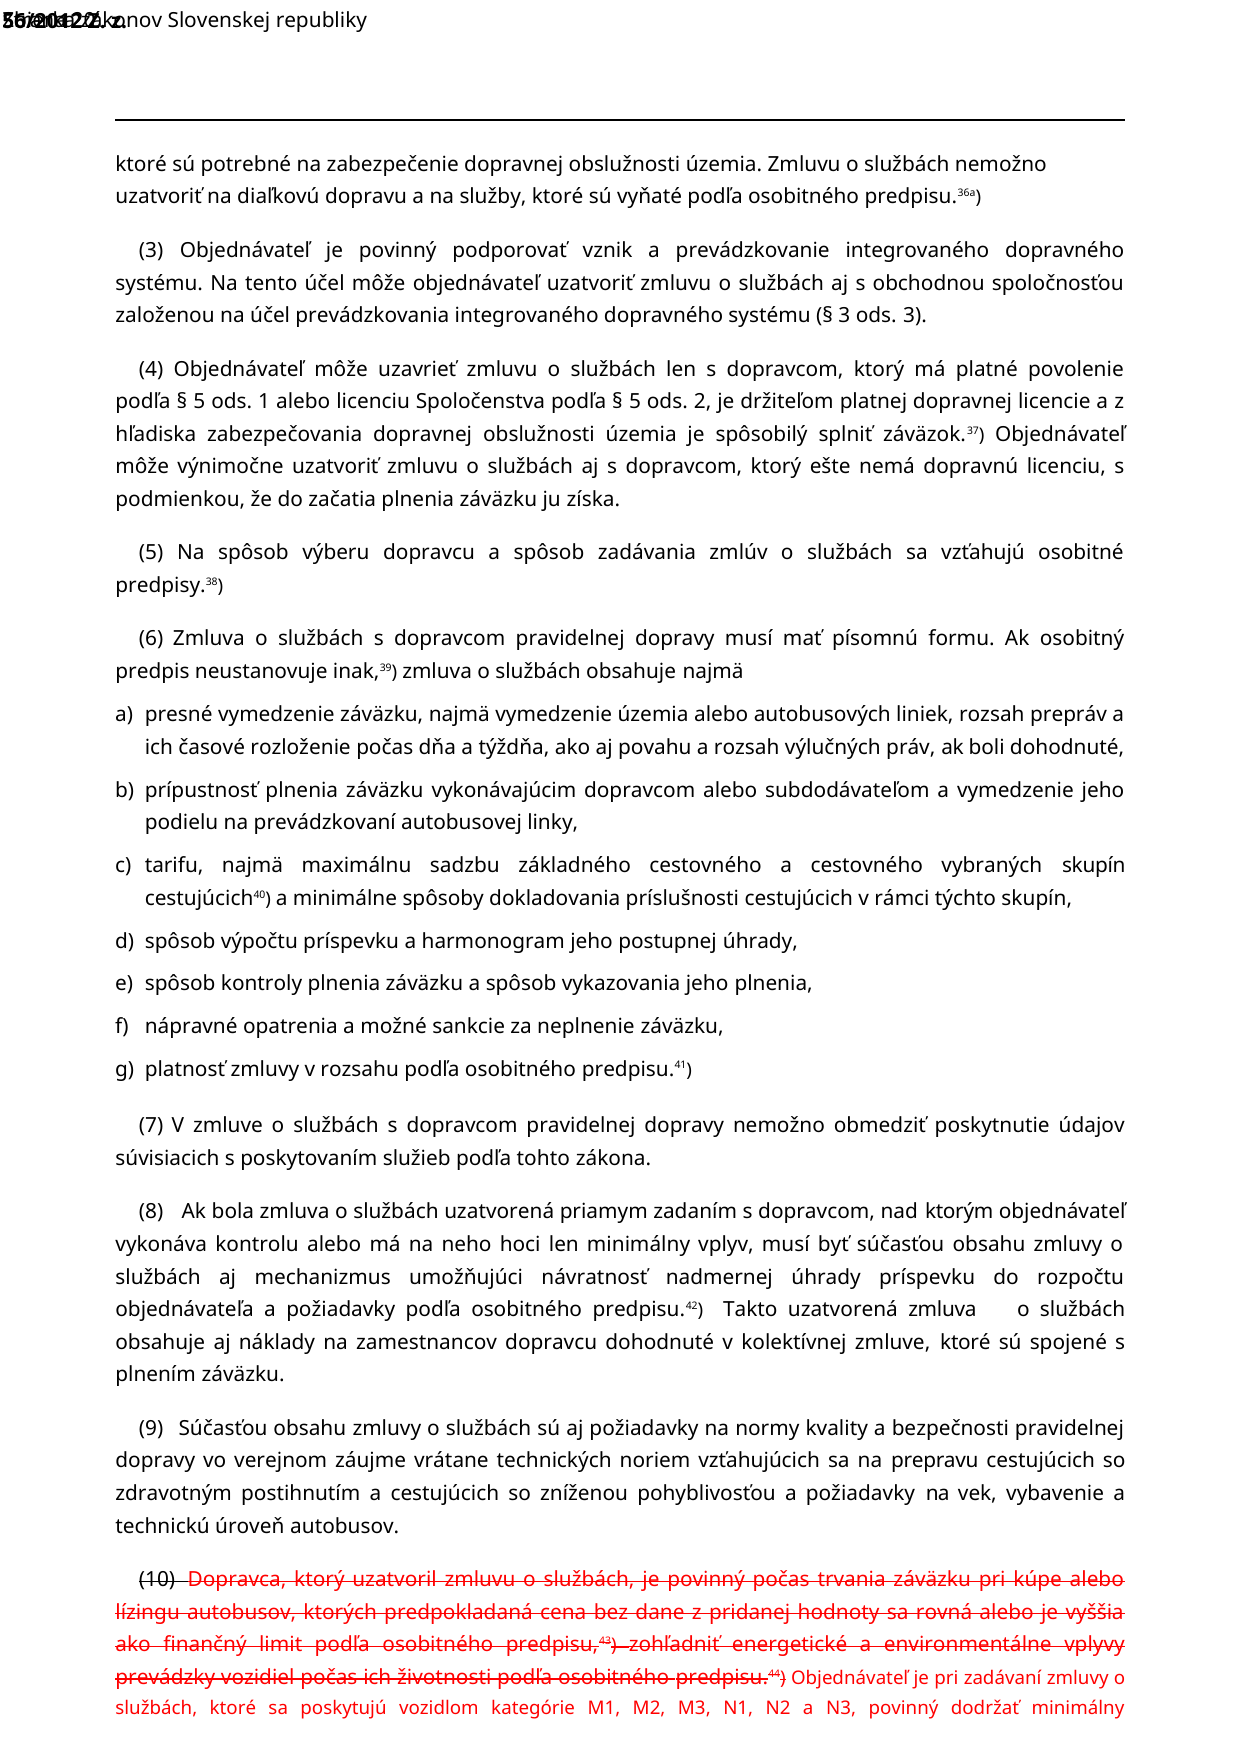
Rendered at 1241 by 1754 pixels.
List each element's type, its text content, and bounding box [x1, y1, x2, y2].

list Súčasťou obsahu zmluvy o službách sú aj požiadavky na normy kvality a bezpečnosti pravidelnej dopravy vo verejnom záujme vrátane technických noriem vzťahujúcich sa na prepravu cestujúcich so zdravotným postihnutím a cestujúcich so zníženou pohyblivosťou a požiadavky na vek, vybavenie a technickú úroveň autobusov. [115, 1413, 1125, 1539]
list spôsob výpočtu príspevku a harmonogram jeho postupnej úhrady, [115, 926, 1136, 954]
list presné vymedzenie záväzku, najmä vymedzenie územia alebo autobusových liniek, rozsah prepráv a ich časové rozloženie počas dňa a týždňa, ako aj povahu a rozsah výlučných práv, ak boli dohodnuté, [115, 699, 1125, 760]
list Zmluva o službách s dopravcom pravidelnej dopravy musí mať písomnú formu. Ak osobitný predpis neustanovuje inak,39) zmluva o službách obsahuje najmä [115, 623, 1125, 684]
list spôsob kontroly plnenia záväzku a spôsob vykazovania jeho plnenia, [115, 968, 1136, 997]
list V zmluve o službách s dopravcom pravidelnej dopravy nemožno obmedziť poskytnutie údajov súvisiacich s poskytovaním služieb podľa tohto zákona. [115, 1111, 1125, 1172]
list nápravné opatrenia a možné sankcie za neplnenie záväzku, [115, 1011, 1136, 1039]
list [115, 1564, 1125, 1613]
list tarifu, najmä maximálnu sadzbu základného cestovného a cestovného vybraných skupín cestujúcich40) a minimálne spôsoby dokladovania príslušnosti cestujúcich v rámci týchto skupín, [115, 850, 1125, 911]
list Objednávateľ je povinný podporovať vznik a prevádzkovanie integrovaného dopravného systému. Na tento účel môže objednávateľ uzatvoriť zmluvu o službách aj s obchodnou spoločnosťou založenou na účel prevádzkovania integrovaného dopravného systému (§ 3 ods. 3). [115, 235, 1125, 329]
text ktoré sú potrebné na zabezpečenie dopravnej obslužnosti územia. Zmluvu o službách nemožno uzatvoriť na diaľkovú dopravu a na služby, ktoré sú vyňaté podľa osobitného predpisu.36a) [115, 149, 1136, 210]
list Objednávateľ môže uzavrieť zmluvu o službách len s dopravcom, ktorý má platné povolenie podľa § 5 ods. 1 alebo licenciu Spoločenstva podľa § 5 ods. 2, je držiteľom platnej dopravnej licencie a z hľadiska zabezpečovania dopravnej obslužnosti územia je spôsobilý splniť záväzok.37) Objednávateľ môže výnimočne uzatvoriť zmluvu o službách aj s dopravcom, ktorý ešte nemá dopravnú licenciu, s podmienkou, že do začatia plnenia záväzku ju získa. [115, 354, 1125, 512]
list platnosť zmluvy v rozsahu podľa osobitného predpisu.41) [115, 1054, 1136, 1082]
list Na spôsob výberu dopravcu a spôsob zadávania zmlúv o službách sa vzťahujú osobitné predpisy.38) [115, 537, 1125, 598]
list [115, 1614, 1125, 1720]
list Ak bola zmluva o službách uzatvorená priamym zadaním s dopravcom, nad ktorým objednávateľ vykonáva kontrolu alebo má na neho hoci len minimálny vplyv, musí byť súčasťou obsahu zmluvy o službách aj mechanizmus umožňujúci návratnosť nadmernej úhrady príspevku do rozpočtu objednávateľa a požiadavky podľa osobitného predpisu.42) Takto uzatvorená zmluva o službách obsahuje aj náklady na zamestnancov dopravcu dohodnuté v kolektívnej zmluve, ktoré sú spojené s plnením záväzku. [115, 1197, 1125, 1388]
list prípustnosť plnenia záväzku vykonávajúcim dopravcom alebo subdodávateľom a vymedzenie jeho podielu na prevádzkovaní autobusovej linky, [115, 775, 1125, 836]
